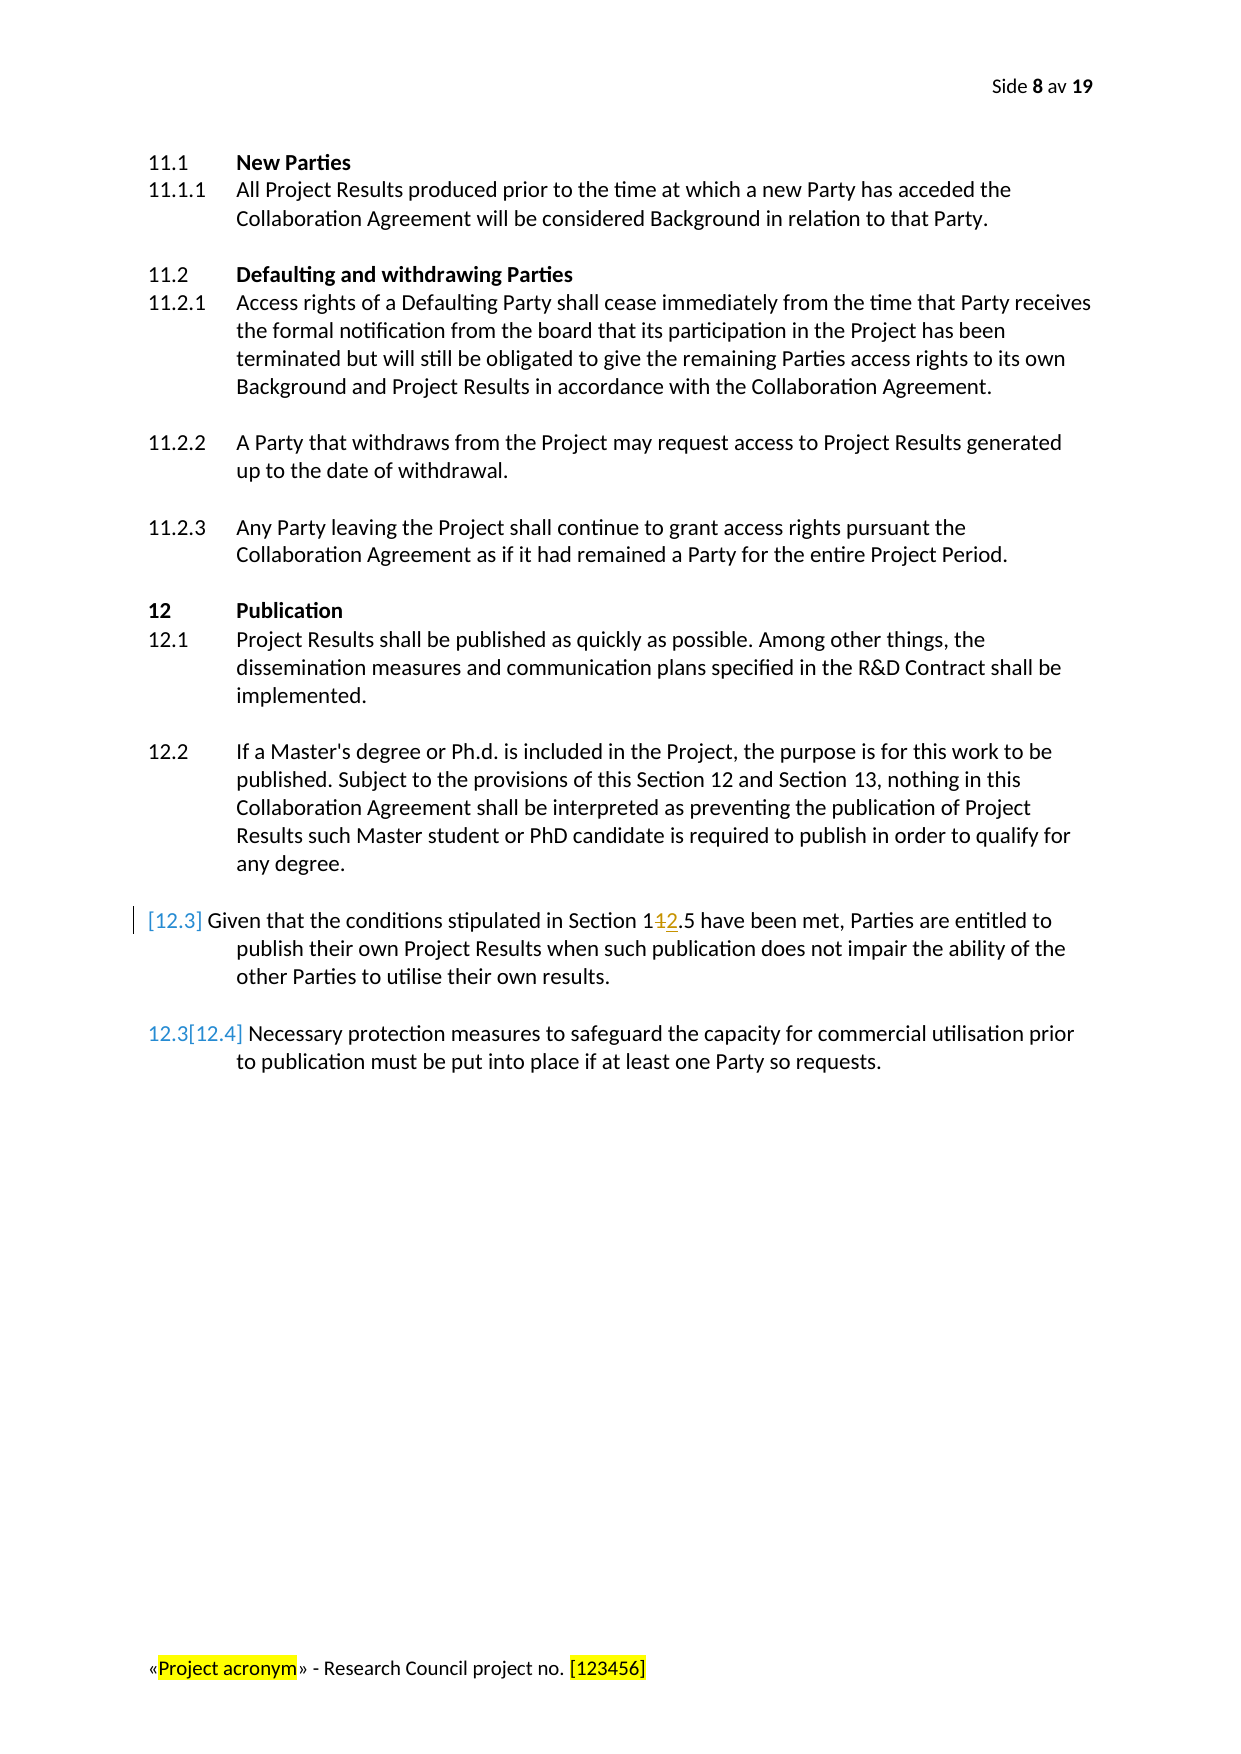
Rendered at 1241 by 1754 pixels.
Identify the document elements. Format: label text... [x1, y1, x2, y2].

subtitle Access rights of a Defaulting Party shall cease immediately from the time that Party receives the formal notification from the board that its participation in the Project has been terminated but will still be obligated to give the remaining Parties access rights to its own Background and Project Results in accordance with the Collaboration Agreement. [148, 288, 1093, 401]
subtitle Given that the conditions stipulated in Section 1.5 have been met, Parties are entitled to publish their own Project Results when such publication does not impair the ability of the other Parties to utilise their own results. [148, 906, 1093, 990]
subtitle Any Party leaving the Project shall continue to grant access rights pursuant the Collaboration Agreement as if it had remained a Party for the entire Project Period. [148, 513, 1093, 597]
subtitle New Parties [148, 148, 1093, 176]
subtitle Necessary protection measures to safeguard the capacity for commercial utilisation prior to publication must be put into place if at least one Party so requests. [148, 1019, 1093, 1075]
subtitle If a Master's degree or Ph.d. is included in the Project, the purpose is for this work to be published. Subject to the provisions of this Section 12 and Section 13, nothing in this Collaboration Agreement shall be interpreted as preventing the publication of Project Results such Master student or PhD candidate is required to publish in order to qualify for any degree. [148, 737, 1093, 878]
subtitle Publication [148, 597, 1093, 625]
subtitle A Party that withdraws from the Project may request access to Project Results generated up to the date of withdrawal. [148, 428, 1093, 484]
subtitle All Project Results produced prior to the time at which a new Party has acceded the Collaboration Agreement will be considered Background in relation to that Party. [148, 176, 1093, 232]
subtitle Project Results shall be published as quickly as possible. Among other things, the dissemination measures and communication plans specified in the R&D Contract shall be implemented. [148, 625, 1093, 709]
subtitle Defaulting and withdrawing Parties [148, 260, 1093, 288]
